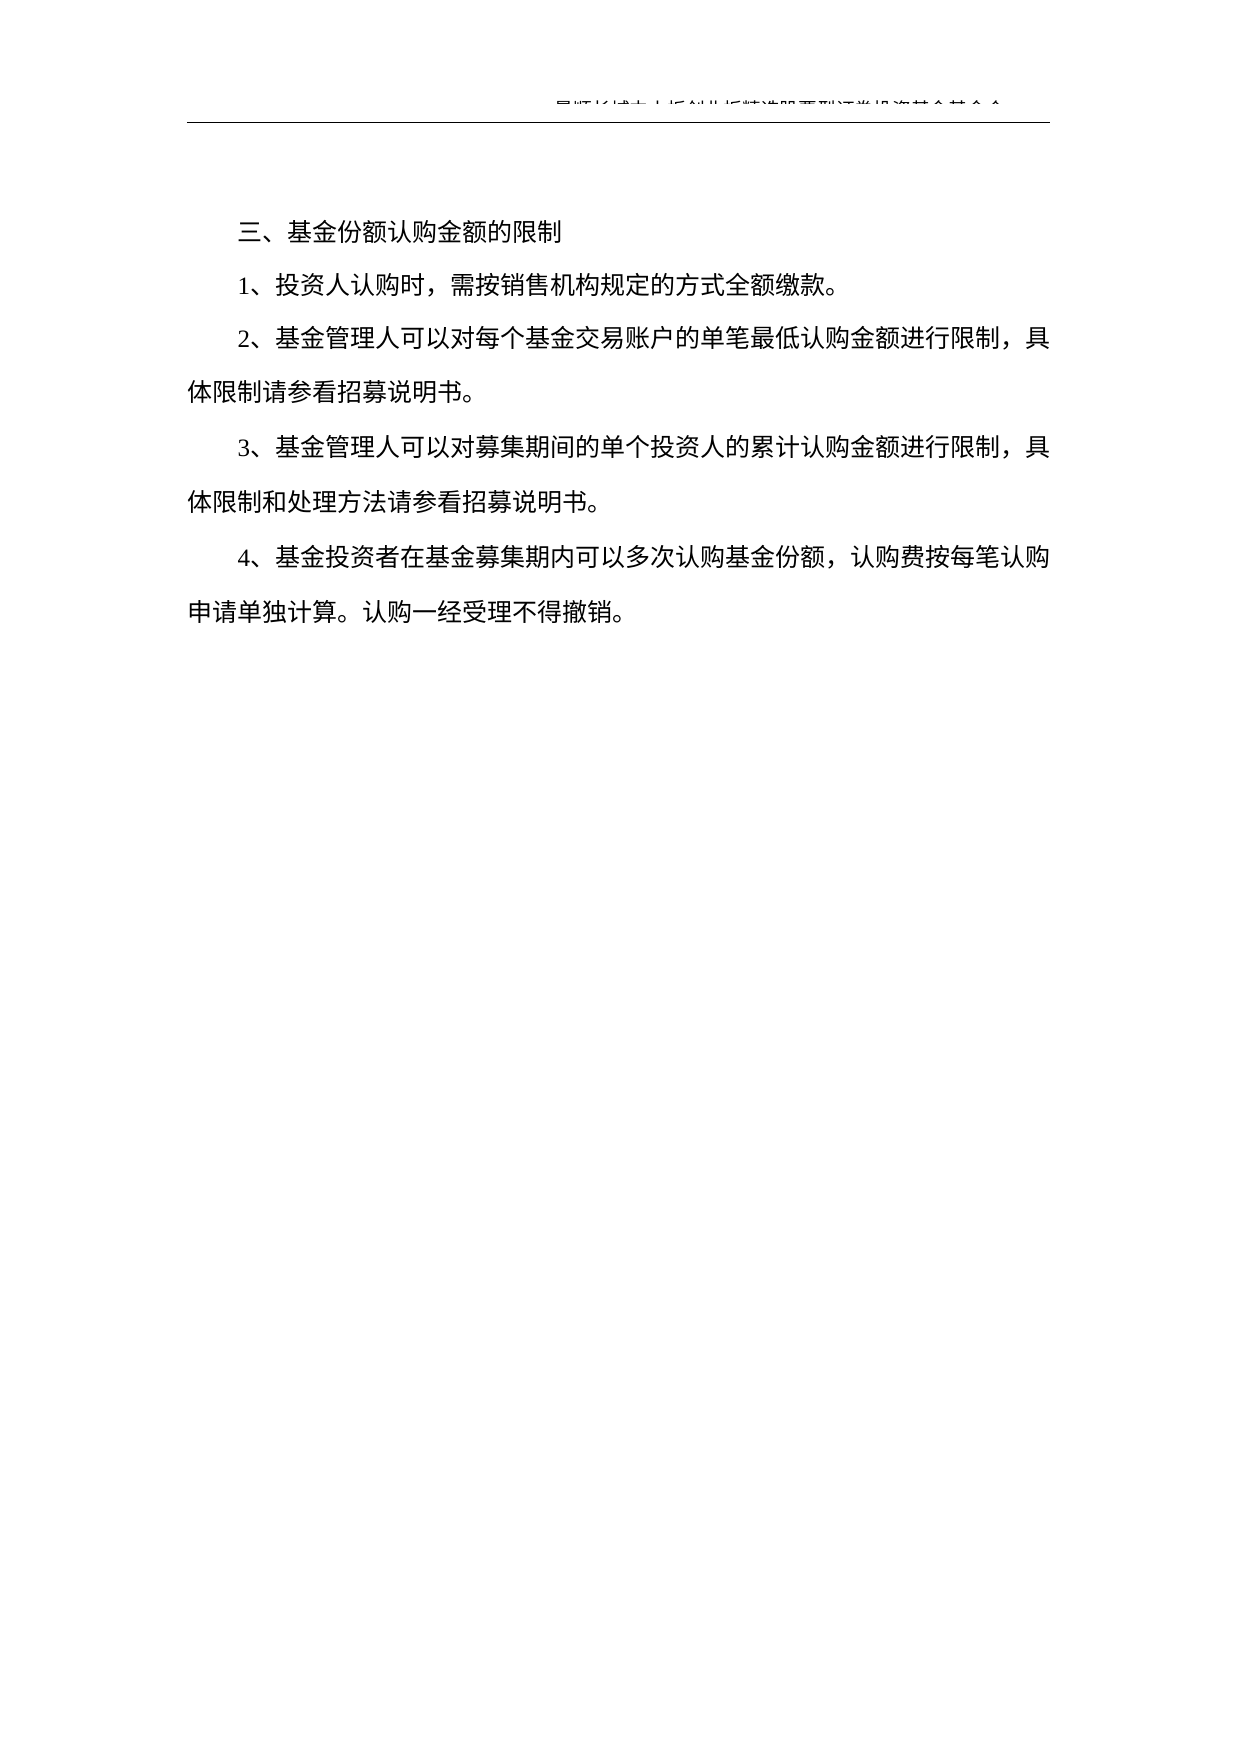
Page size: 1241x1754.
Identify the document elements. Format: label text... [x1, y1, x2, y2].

text 2、基金管理人可以对每个基金交易账户的单笔最低认购金额进行限制，具体限制请参看招募说明书。 [187, 318, 1052, 409]
text 三、基金份额认购金额的限制 [237, 212, 1078, 248]
text 1、投资人认购时，需按销售机构规定的方式全额缴款。 [237, 265, 1078, 302]
text 3、基金管理人可以对募集期间的单个投资人的累计认购金额进行限制，具体限制和处理方法请参看招募说明书。 [187, 428, 1052, 519]
text 4、基金投资者在基金募集期内可以多次认购基金份额，认购费按每笔认购申请单独计算。认购一经受理不得撤销。 [187, 537, 1052, 628]
